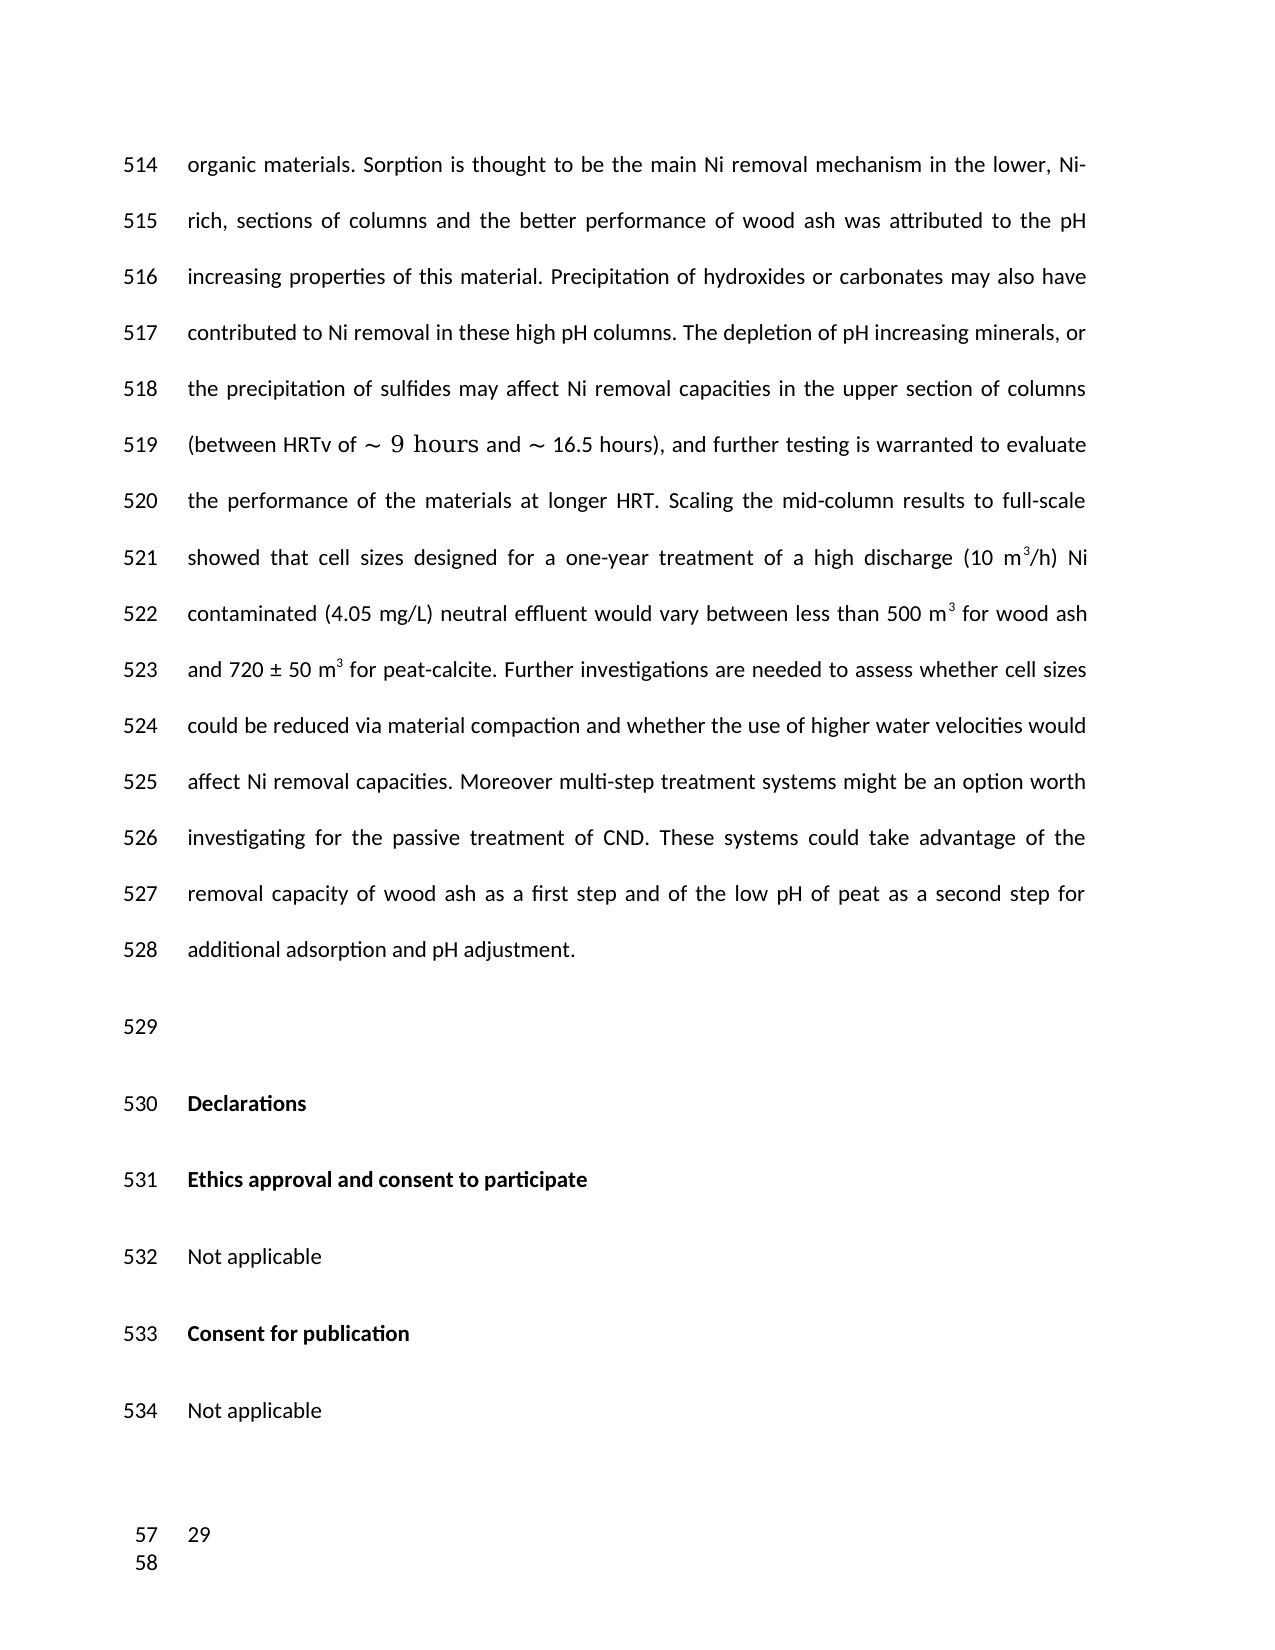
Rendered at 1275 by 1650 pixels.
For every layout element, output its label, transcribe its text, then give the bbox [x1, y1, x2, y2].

text Not applicable [187, 1396, 1088, 1424]
text Not applicable [187, 1242, 1088, 1271]
text Declarations [187, 1089, 1088, 1117]
text Consent for publication [187, 1319, 1088, 1347]
text Ethics approval and consent to participate [187, 1166, 1088, 1194]
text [187, 150, 1088, 963]
